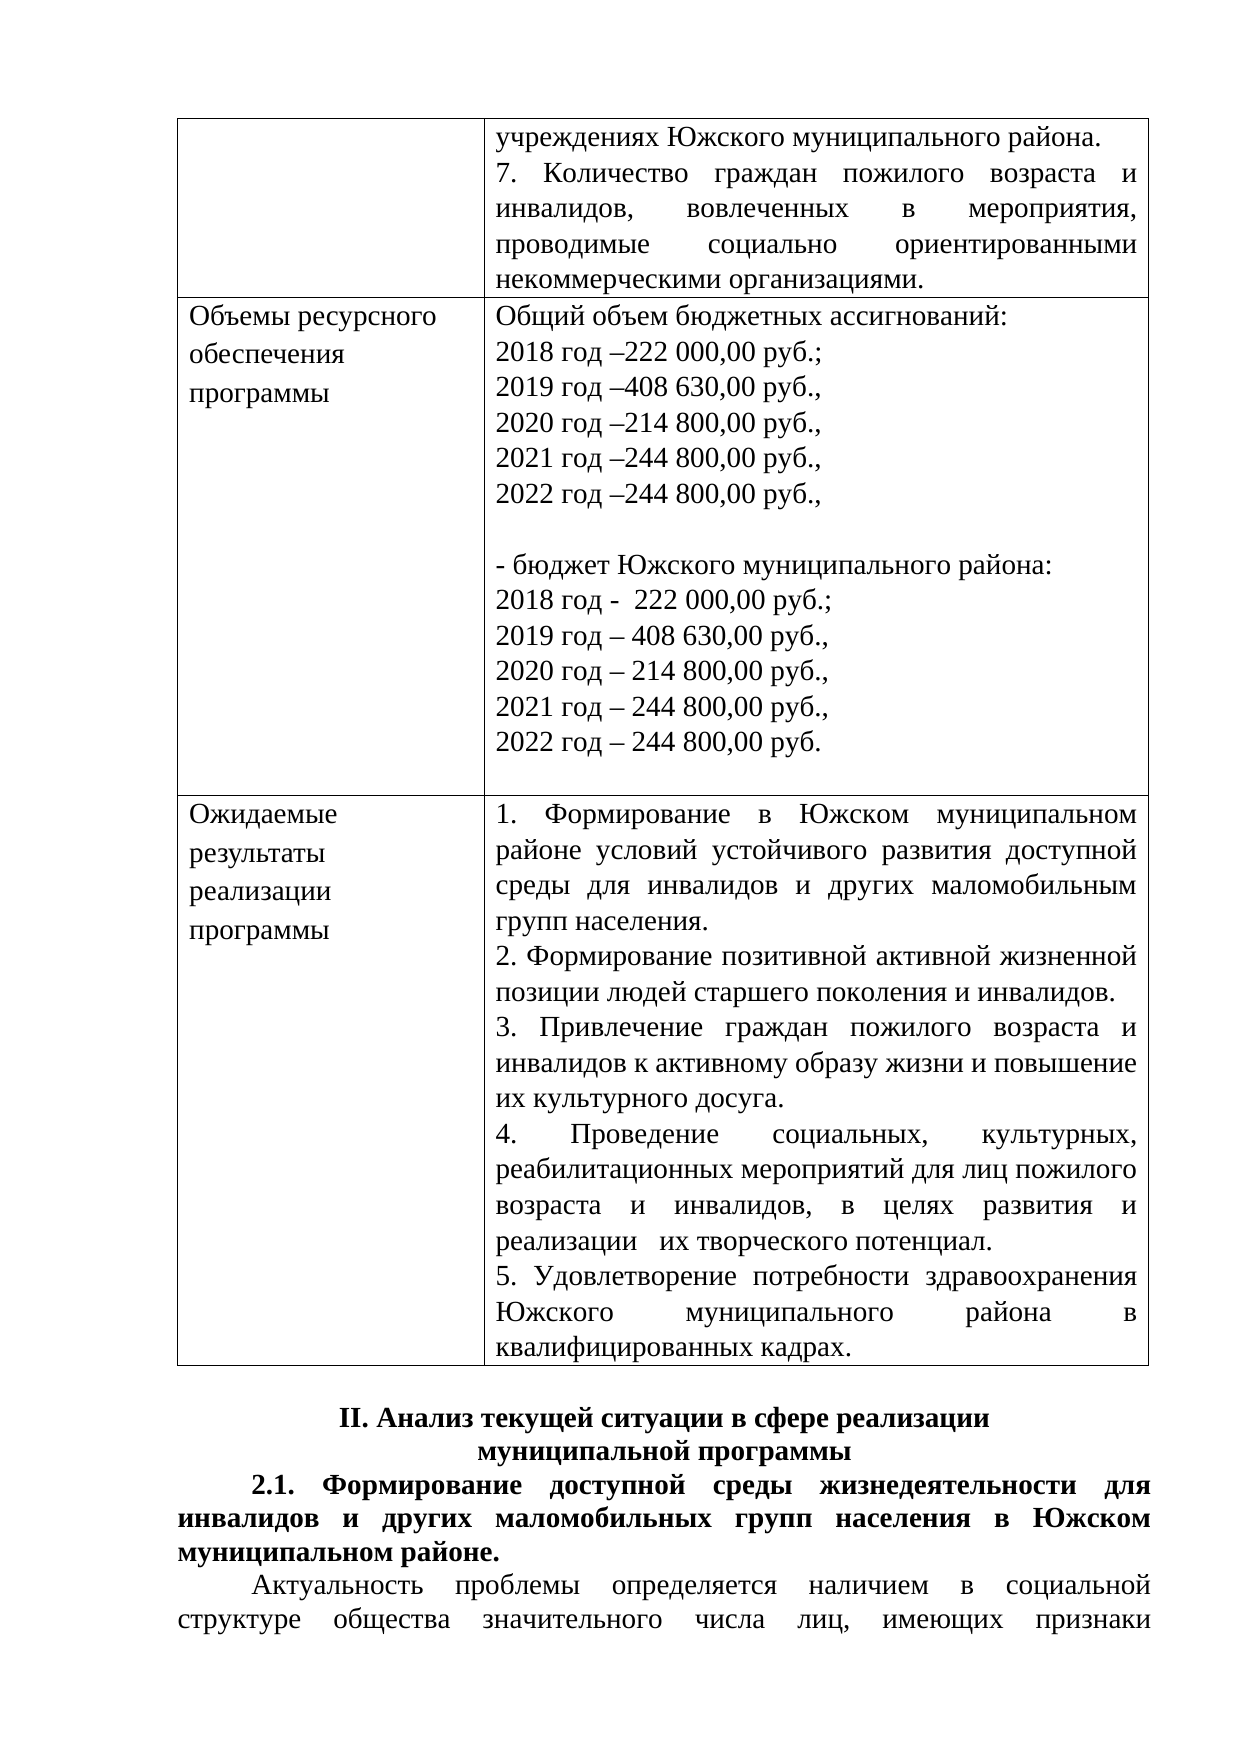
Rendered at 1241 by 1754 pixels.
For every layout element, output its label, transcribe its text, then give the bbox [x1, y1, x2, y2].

text 2.1. Формирование доступной среды жизнедеятельности для инвалидов и других маломобильных групп населения в Южском муниципальном районе. [177, 1467, 1152, 1567]
table_cell 1. Формирование в Южском муниципальном районе условий устойчивого развития доступной среды для инвалидов и других маломобильным групп населения. 2. Формирование позитивной активной жизненной позиции людей старшего поколения и инвалидов. 3. Привлечение граждан пожилого возраста и инвалидов к активному образу жизни и повышение их культурного досуга. 4. Проведение социальных, культурных, реабилитационных мероприятий для лиц пожилого возраста и инвалидов, в целях развития и реализации их творческого потенциал. 5. Удовлетворение потребности здравоохранения Южского муниципального района в квалифицированных кадрах. [485, 796, 1148, 1365]
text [177, 1567, 1152, 1634]
subtitle II. Анализ текущей ситуации в сфере реализации [177, 1400, 1152, 1433]
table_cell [178, 119, 484, 297]
table_cell Ожидаемые результаты реализации программы [178, 796, 484, 1365]
table_cell Объемы ресурсного обеспечения программы [178, 298, 484, 795]
table_cell Общий объем бюджетных ассигнований: 2018 год –222 000,00 руб.; 2019 год –408 630,00 руб., 2020 год –214 800,00 руб., 2021 год –244 800,00 руб., 2022 год –244 800,00 руб., - бюджет Южского муниципального района: 2018 год - 222 000,00 руб.; 2019 год – 408 630,00 руб., 2020 год – 214 800,00 руб., 2021 год – 244 800,00 руб., 2022 год – 244 800,00 руб. [485, 298, 1148, 795]
subtitle муниципальной программы [177, 1433, 1152, 1467]
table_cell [485, 119, 1148, 297]
